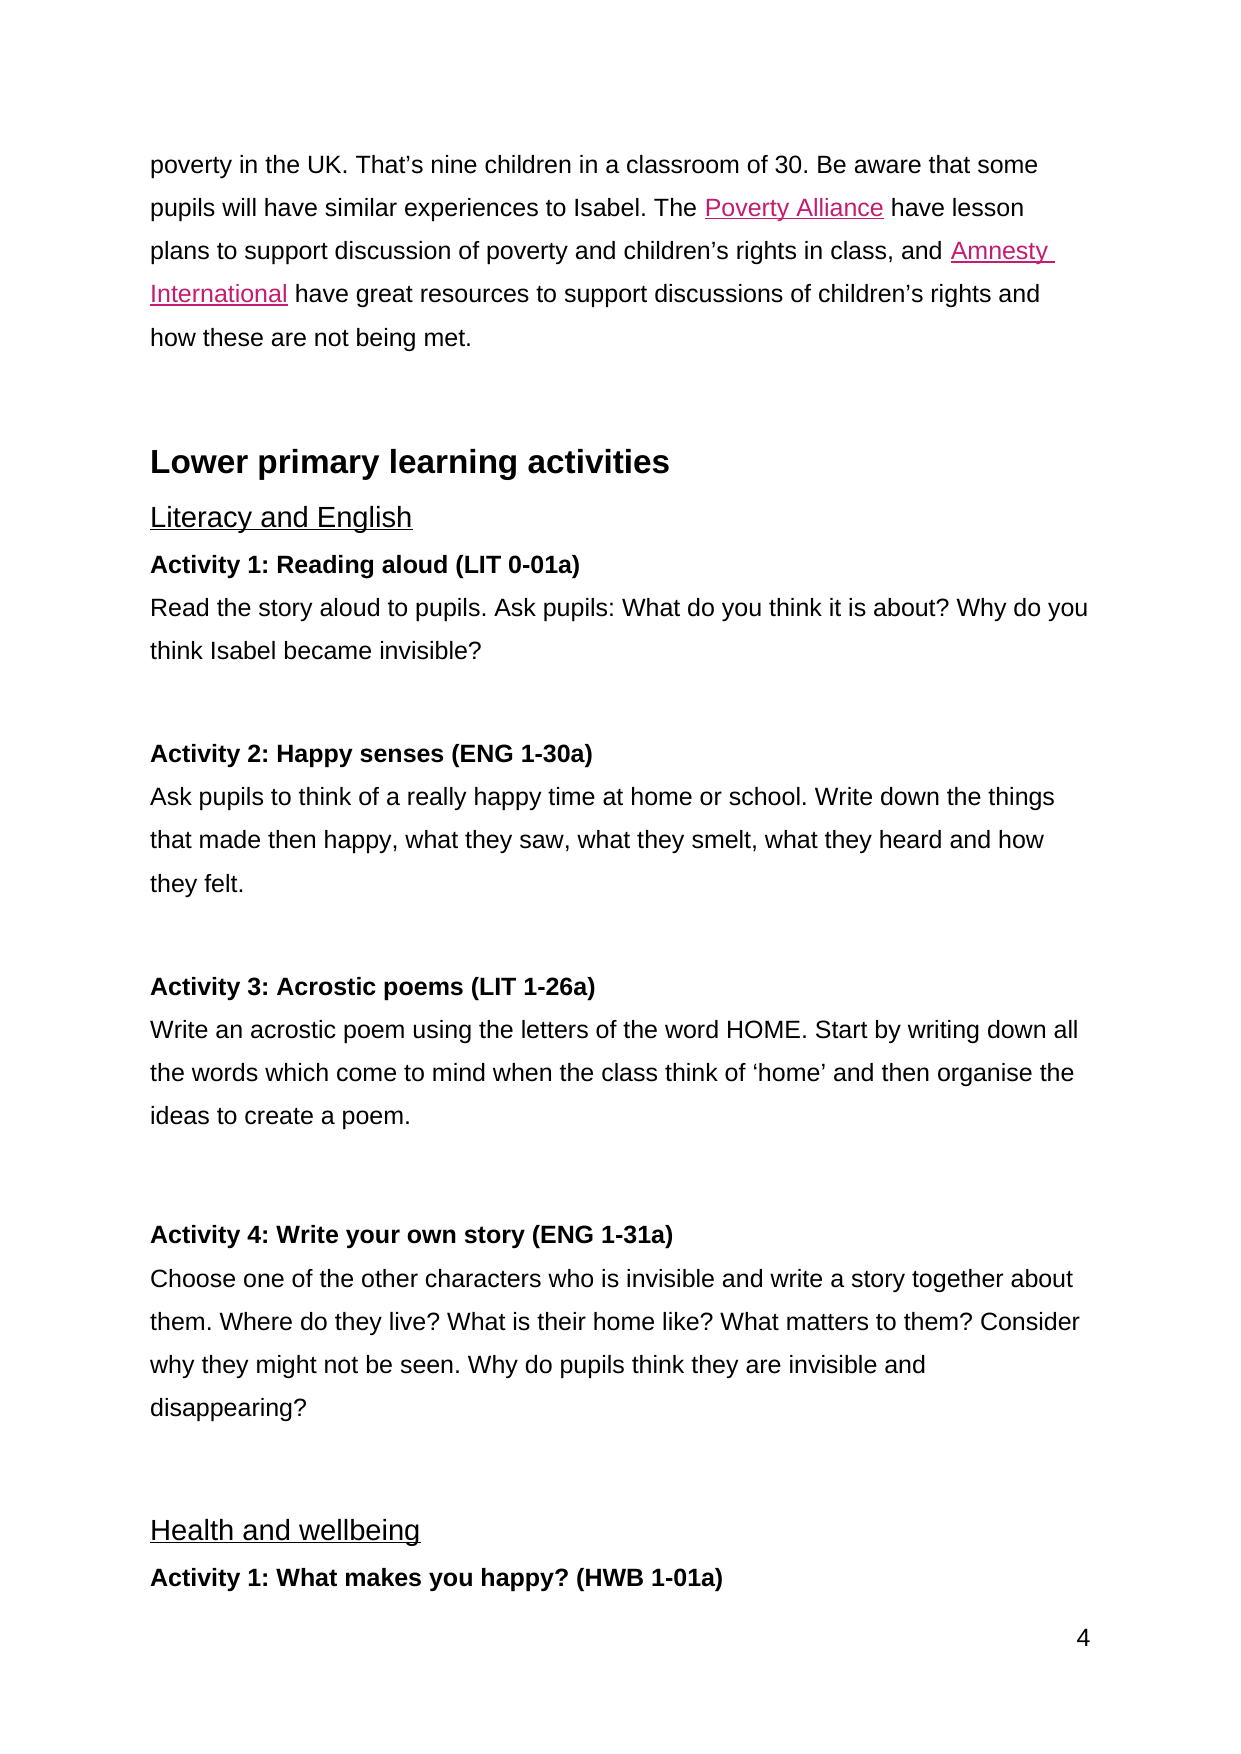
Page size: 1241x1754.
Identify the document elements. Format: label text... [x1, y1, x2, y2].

subtitle Lower primary learning activities [150, 442, 1090, 481]
subtitle Activity 2: Happy senses (ENG 1-30a) [150, 739, 1090, 768]
subtitle Health and wellbeing [150, 1512, 1090, 1546]
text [150, 150, 1090, 351]
text Ask pupils to think of a really happy time at home or school. Write down the things that made then happy, what they saw, what they smelt, what they heard and how they felt. [150, 782, 1090, 940]
text Read the story aloud to pupils. Ask pupils: What do you think it is about? Why do you think Isabel became invisible? [150, 593, 1090, 708]
text Choose one of the other characters who is invisible and write a story together about them. Where do they live? What is their home like? What matters to them? Consider why they might not be seen. Why do pupils think they are invisible and disappearing? [150, 1263, 1090, 1422]
subtitle Activity 1: What makes you happy? (HWB 1-01a) [150, 1563, 1090, 1592]
subtitle Activity 1: Reading aloud (LIT 0-01a) [150, 550, 1090, 579]
subtitle Activity 4: Write your own story (ENG 1-31a) [150, 1220, 1090, 1249]
subtitle Literacy and English [150, 500, 1090, 533]
subtitle Activity 3: Acrostic poems (LIT 1-26a) [150, 971, 1090, 1000]
text Write an acrostic poem using the letters of the word HOME. Start by writing down all the words which come to mind when the class think of ‘home’ and then organise the ideas to create a poem. [150, 1014, 1090, 1129]
